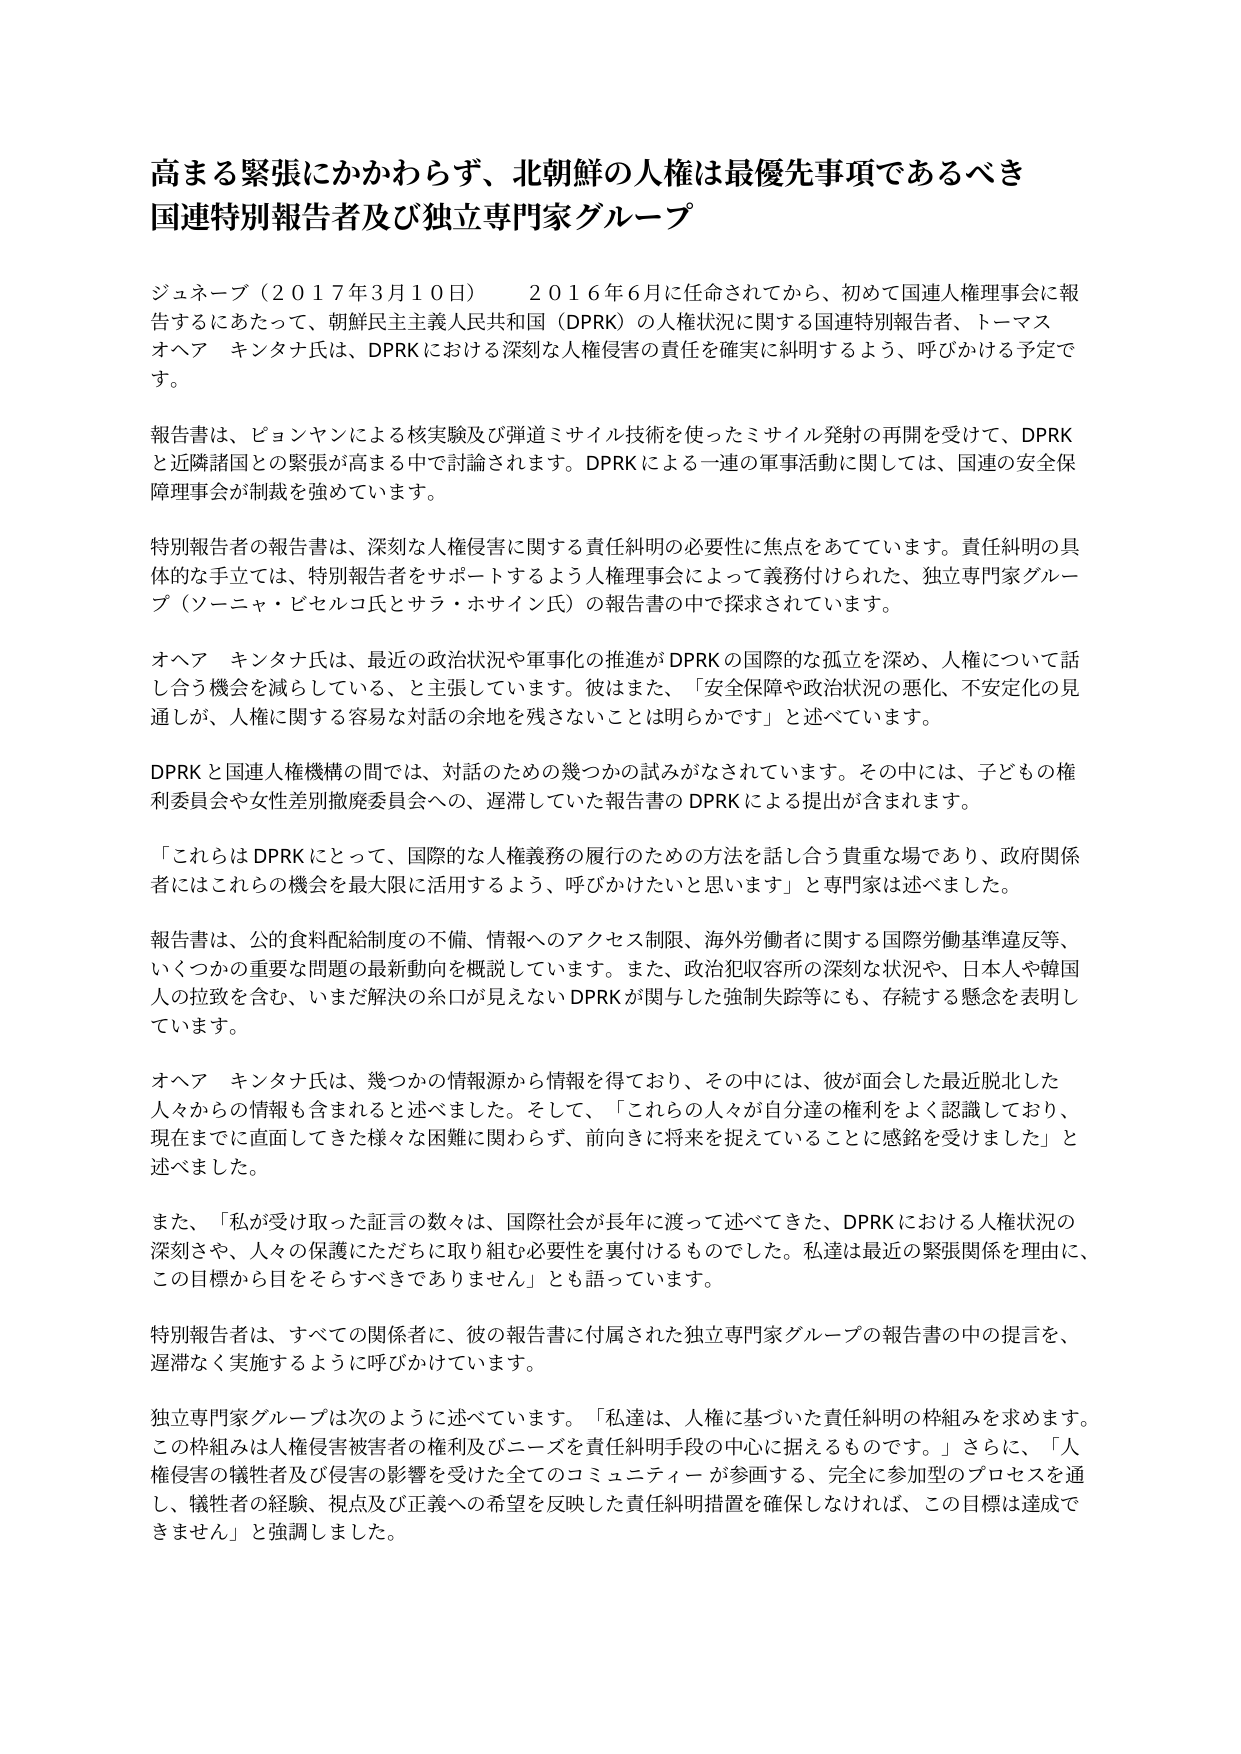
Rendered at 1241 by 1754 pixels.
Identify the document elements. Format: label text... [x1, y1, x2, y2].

text 「これらはDPRKにとって、国際的な人権義務の履行のための方法を話し合う貴重な場であり、政府関係者にはこれらの機会を最大限に活用するよう、呼びかけたいと思います」と専門家は述べました。 [150, 841, 1090, 898]
text また、「私が受け取った証言の数々は、国際社会が長年に渡って述べてきた、DPRKにおける人権状況の深刻さや、人々の保護にただちに取り組む必要性を裏付けるものでした。私達は最近の緊張関係を理由に、この目標から目をそらすべきでありません」とも語っています。 [150, 1207, 1090, 1292]
text 特別報告者は、すべての関係者に、彼の報告書に付属された独立専門家グループの報告書の中の提言を、遅滞なく実施するように呼びかけています。 [150, 1319, 1090, 1376]
text 国連特別報告者及び独立専門家グループ [150, 193, 1090, 237]
text 報告書は、公的食料配給制度の不備、情報へのアクセス制限、海外労働者に関する国際労働基準違反等、いくつかの重要な問題の最新動向を概説しています。また、政治犯収容所の深刻な状況や、日本人や韓国人の拉致を含む、いまだ解決の糸口が見えないDPRKが関与した強制失踪等にも、存続する懸念を表明しています。 [150, 925, 1090, 1039]
text ジュネーブ（２０１７年３月１０日） ２０１６年６月に任命されてから、初めて国連人権理事会に報告するにあたって、朝鮮民主主義人民共和国（DPRK）の人権状況に関する国連特別報告者、トーマス オヘア キンタナ氏は、DPRKにおける深刻な人権侵害の責任を確実に糾明するよう、呼びかける予定です。 [150, 278, 1090, 392]
text 独立専門家グループは次のように述べています。「私達は、人権に基づいた責任糾明の枠組みを求めます。この枠組みは人権侵害被害者の権利及びニーズを責任糾明手段の中心に据えるものです。」さらに、「人権侵害の犠牲者及び侵害の影響を受けた全てのコミュニティー が参画する、完全に参加型のプロセスを通し、犠牲者の経験、視点及び正義への希望を反映した責任糾明措置を確保しなければ、この目標は達成できません」と強調しました。 [150, 1403, 1090, 1545]
text オヘア キンタナ氏は、最近の政治状況や軍事化の推進がDPRKの国際的な孤立を深め、人権について話し合う機会を減らしている、と主張しています。彼はまた、「安全保障や政治状況の悪化、不安定化の見通しが、人権に関する容易な対話の余地を残さないことは明らかです」と述べています。 [150, 644, 1090, 730]
text 特別報告者の報告書は、深刻な人権侵害に関する責任糾明の必要性に焦点をあてています。責任糾明の具体的な手立ては、特別報告者をサポートするよう人権理事会によって義務付けられた、独立専門家グループ（ソーニャ・ビセルコ氏とサラ・ホサイン氏）の報告書の中で探求されています。 [150, 532, 1090, 617]
text オヘア キンタナ氏は、幾つかの情報源から情報を得ており、その中には、彼が面会した最近脱北した人々からの情報も含まれると述べました。そして、「これらの人々が自分達の権利をよく認識しており、現在までに直面してきた様々な困難に関わらず、前向きに将来を捉えていることに感銘を受けました」と述べました。 [150, 1066, 1090, 1180]
text DPRKと国連人権機構の間では、対話のための幾つかの試みがなされています。その中には、子どもの権利委員会や女性差別撤廃委員会への、遅滞していた報告書のDPRKによる提出が含まれます。 [150, 757, 1090, 814]
text 報告書は、ピョンヤンによる核実験及び弾道ミサイル技術を使ったミサイル発射の再開を受けて、DPRKと近隣諸国との緊張が高まる中で討論されます。DPRKによる一連の軍事活動に関しては、国連の安全保障理事会が制裁を強めています。 [150, 419, 1090, 505]
text 高まる緊張にかかわらず、北朝鮮の人権は最優先事項であるべき [150, 150, 1090, 193]
